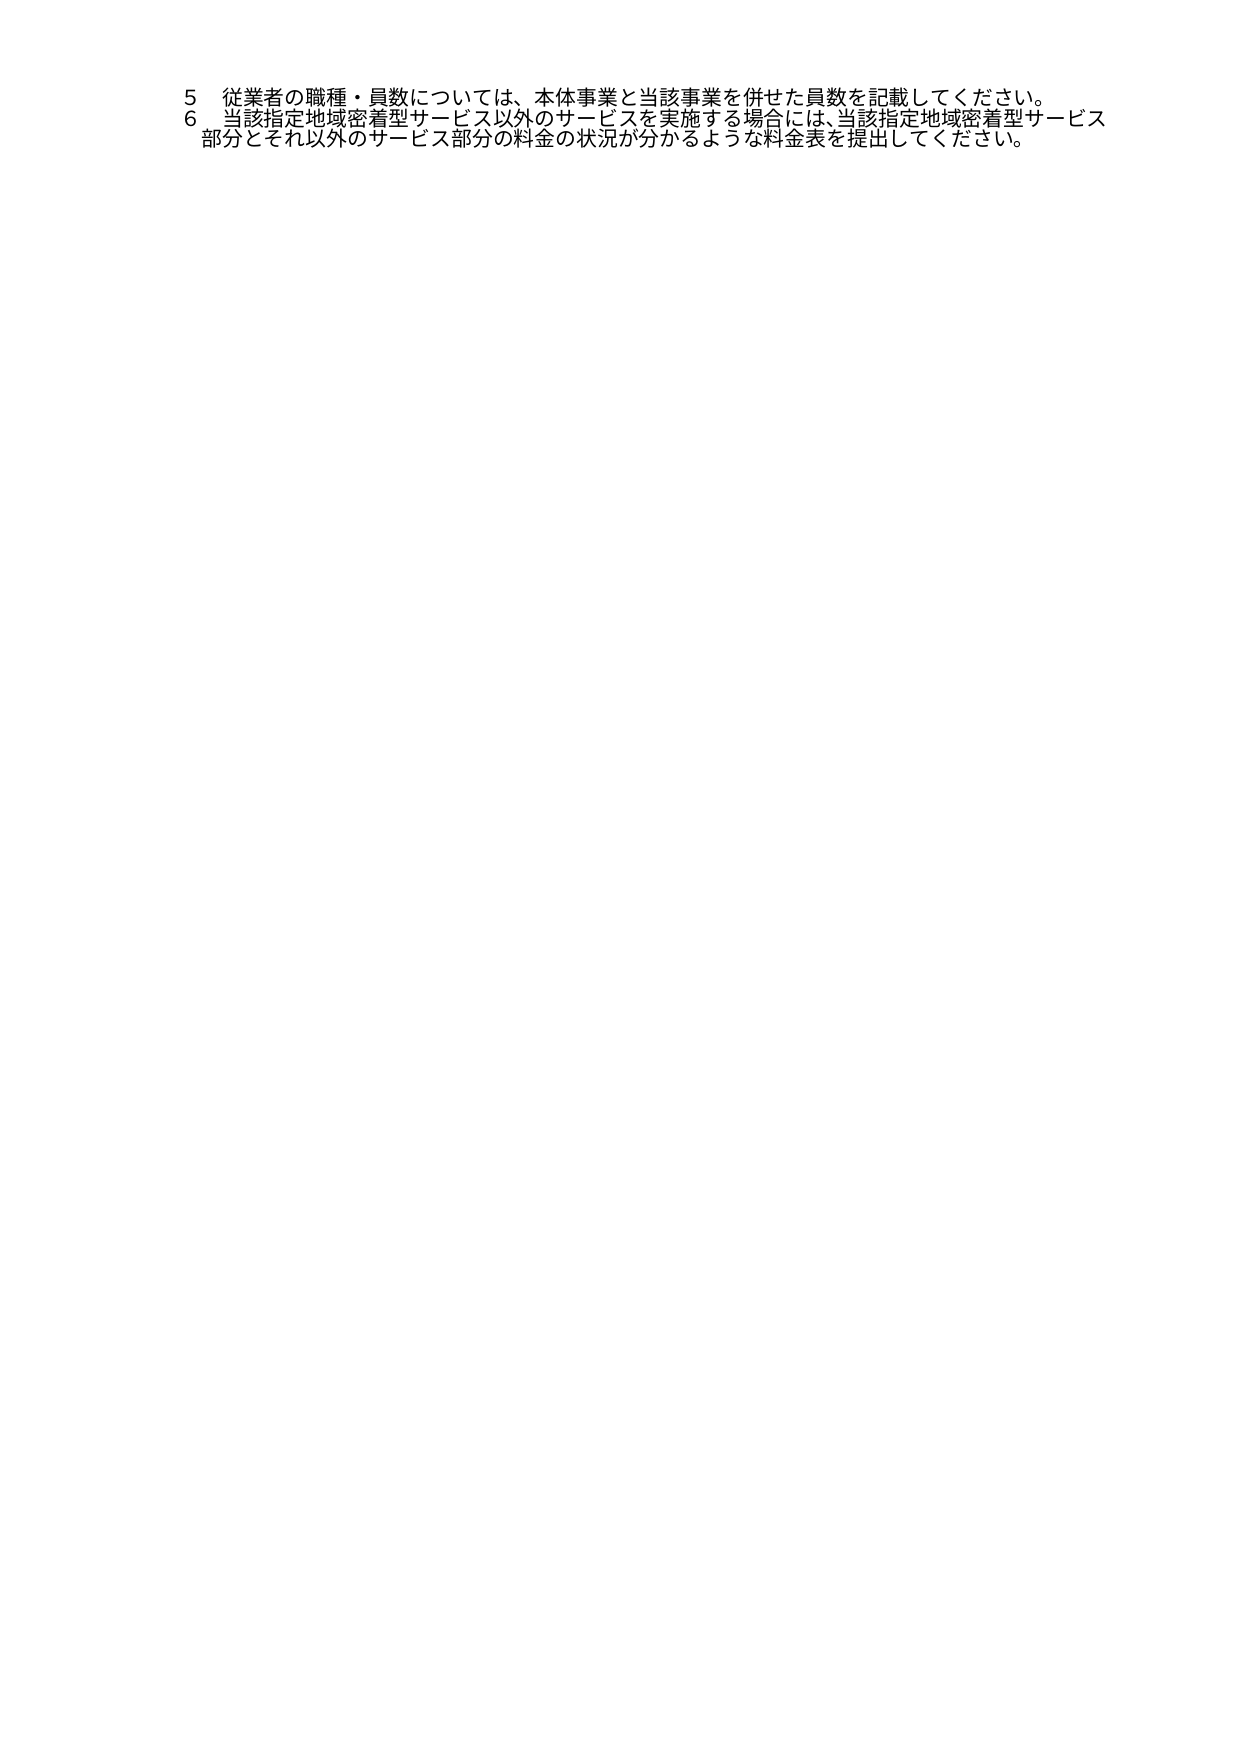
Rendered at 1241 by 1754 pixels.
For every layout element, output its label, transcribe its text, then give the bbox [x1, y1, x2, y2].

text ５ 従業者の職種・員数については、本体事業と当該事業を併せた員数を記載してください。 [180, 88, 1108, 109]
text ６ 当該指定地域密着型サービス以外のサービスを実施する場合には､当該指定地域密着型サービス部分とそれ以外のサービス部分の料金の状況が分かるような料金表を提出してください｡ [180, 109, 1108, 151]
